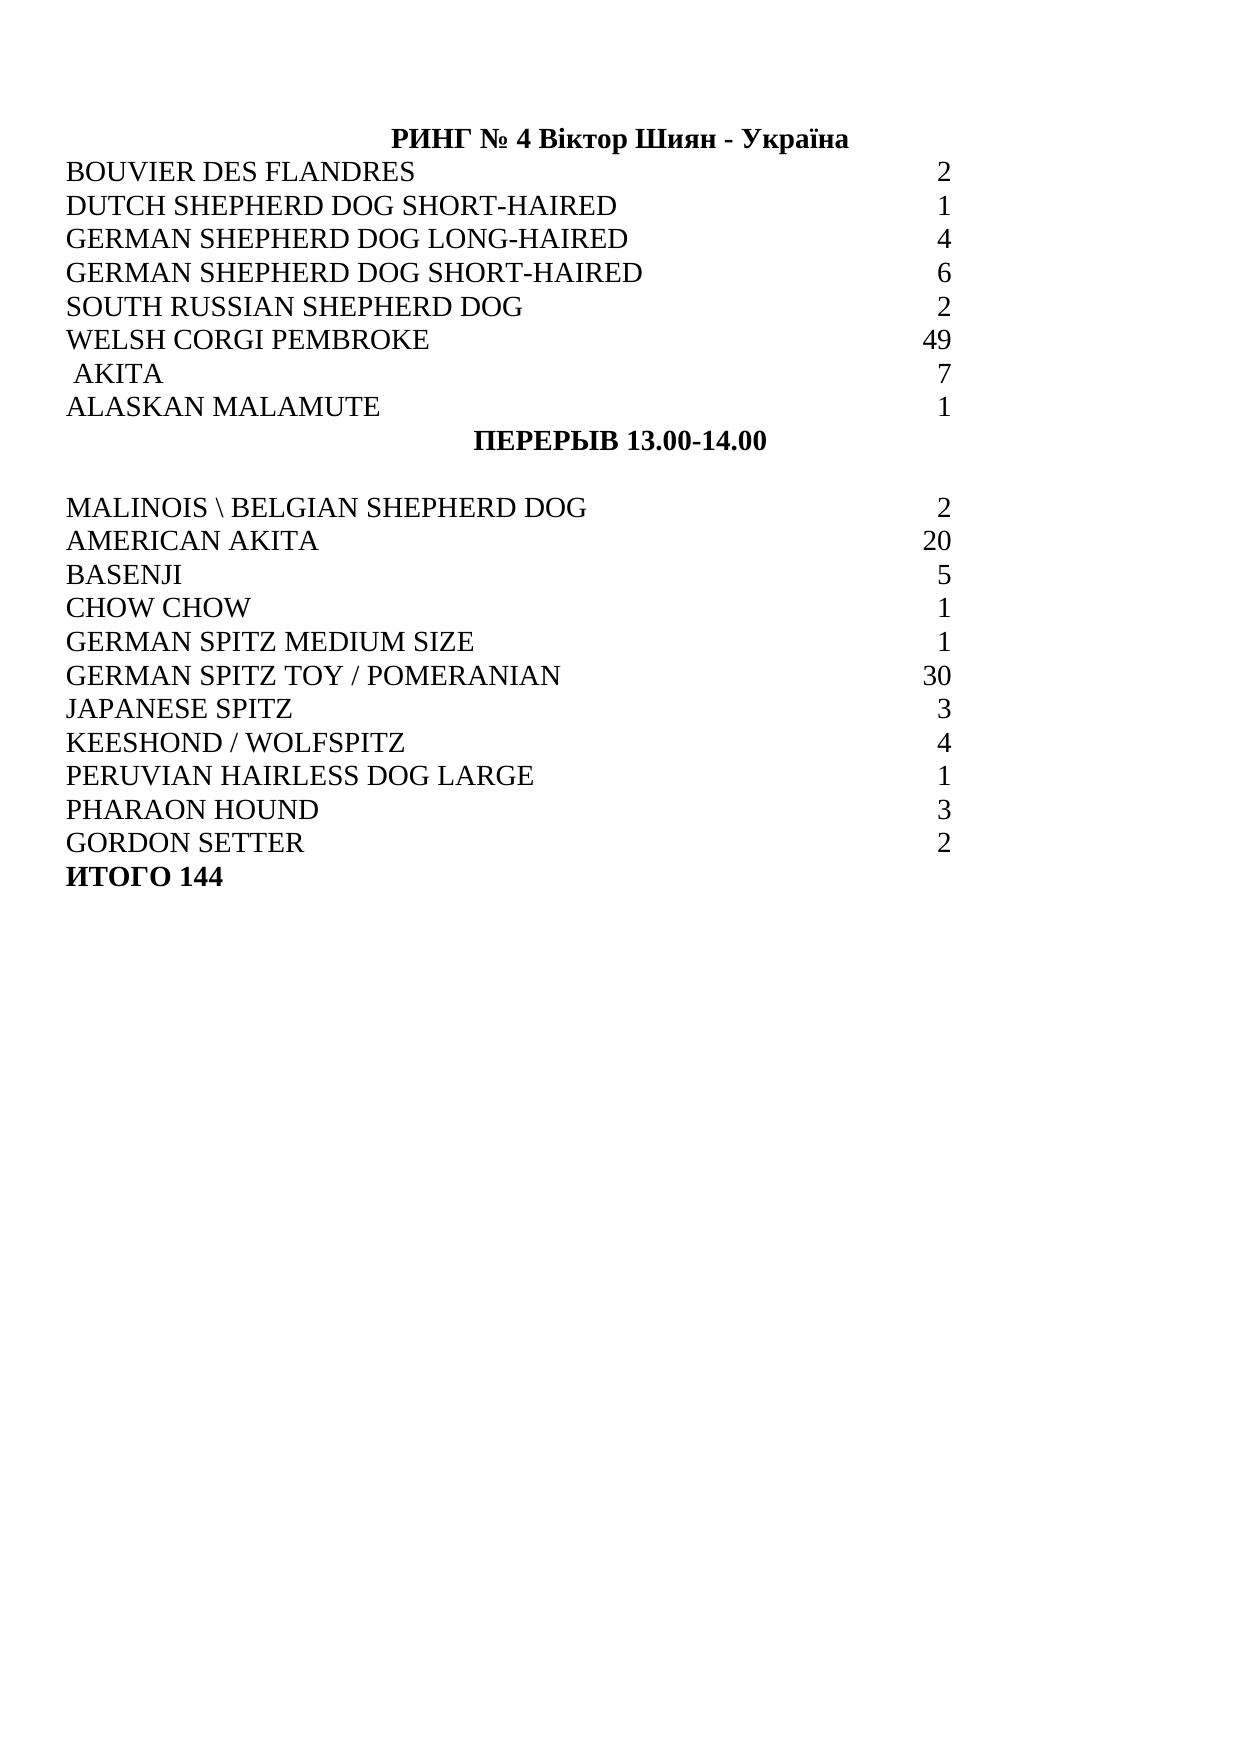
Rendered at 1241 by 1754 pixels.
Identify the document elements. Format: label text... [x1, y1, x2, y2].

text CHOW CHOW 1 [66, 591, 1175, 624]
text ИТОГО 144 [66, 859, 1175, 892]
text JAPANESE SPITZ 3 [66, 691, 1175, 725]
text PERUVIAN HAIRLESS DOG LARGE 1 [66, 758, 1175, 792]
text РИНГ № 4 Віктор Шиян - Україна [66, 121, 1175, 154]
text DUTCH SHEPHERD DOG SHORT-HAIRED 1 [66, 188, 1175, 222]
text GERMAN SPITZ MEDIUM SIZE 1 [66, 624, 1175, 658]
text MALINOIS \ BELGIAN SHEPHERD DOG 2 [66, 490, 1175, 523]
text GERMAN SHEPHERD DOG SHORT-HAIRED 6 SOUTH RUSSIAN SHEPHERD DOG 2 [66, 255, 1175, 322]
text BASENJI 5 [66, 557, 1175, 591]
text PHARAON HOUND 3 [66, 792, 1175, 825]
text ПЕРЕРЫВ 13.00-14.00 [66, 423, 1175, 456]
text GERMAN SPITZ TOY / POMERANIAN 30 [66, 658, 1175, 691]
text KEESHOND / WOLFSPITZ 4 [66, 725, 1175, 758]
text GORDON SETTER 2 [66, 825, 1175, 859]
text GERMAN SHEPHERD DOG LONG-HAIRED 4 [66, 222, 1175, 255]
text ALASKAN MALAMUTE 1 [66, 389, 1175, 423]
text BOUVIER DES FLANDRES 2 [66, 154, 1175, 188]
text WELSH CORGI PEMBROKE 49 AKITA 7 [66, 322, 1175, 389]
text AMERICAN AKITA 20 [66, 523, 1175, 557]
